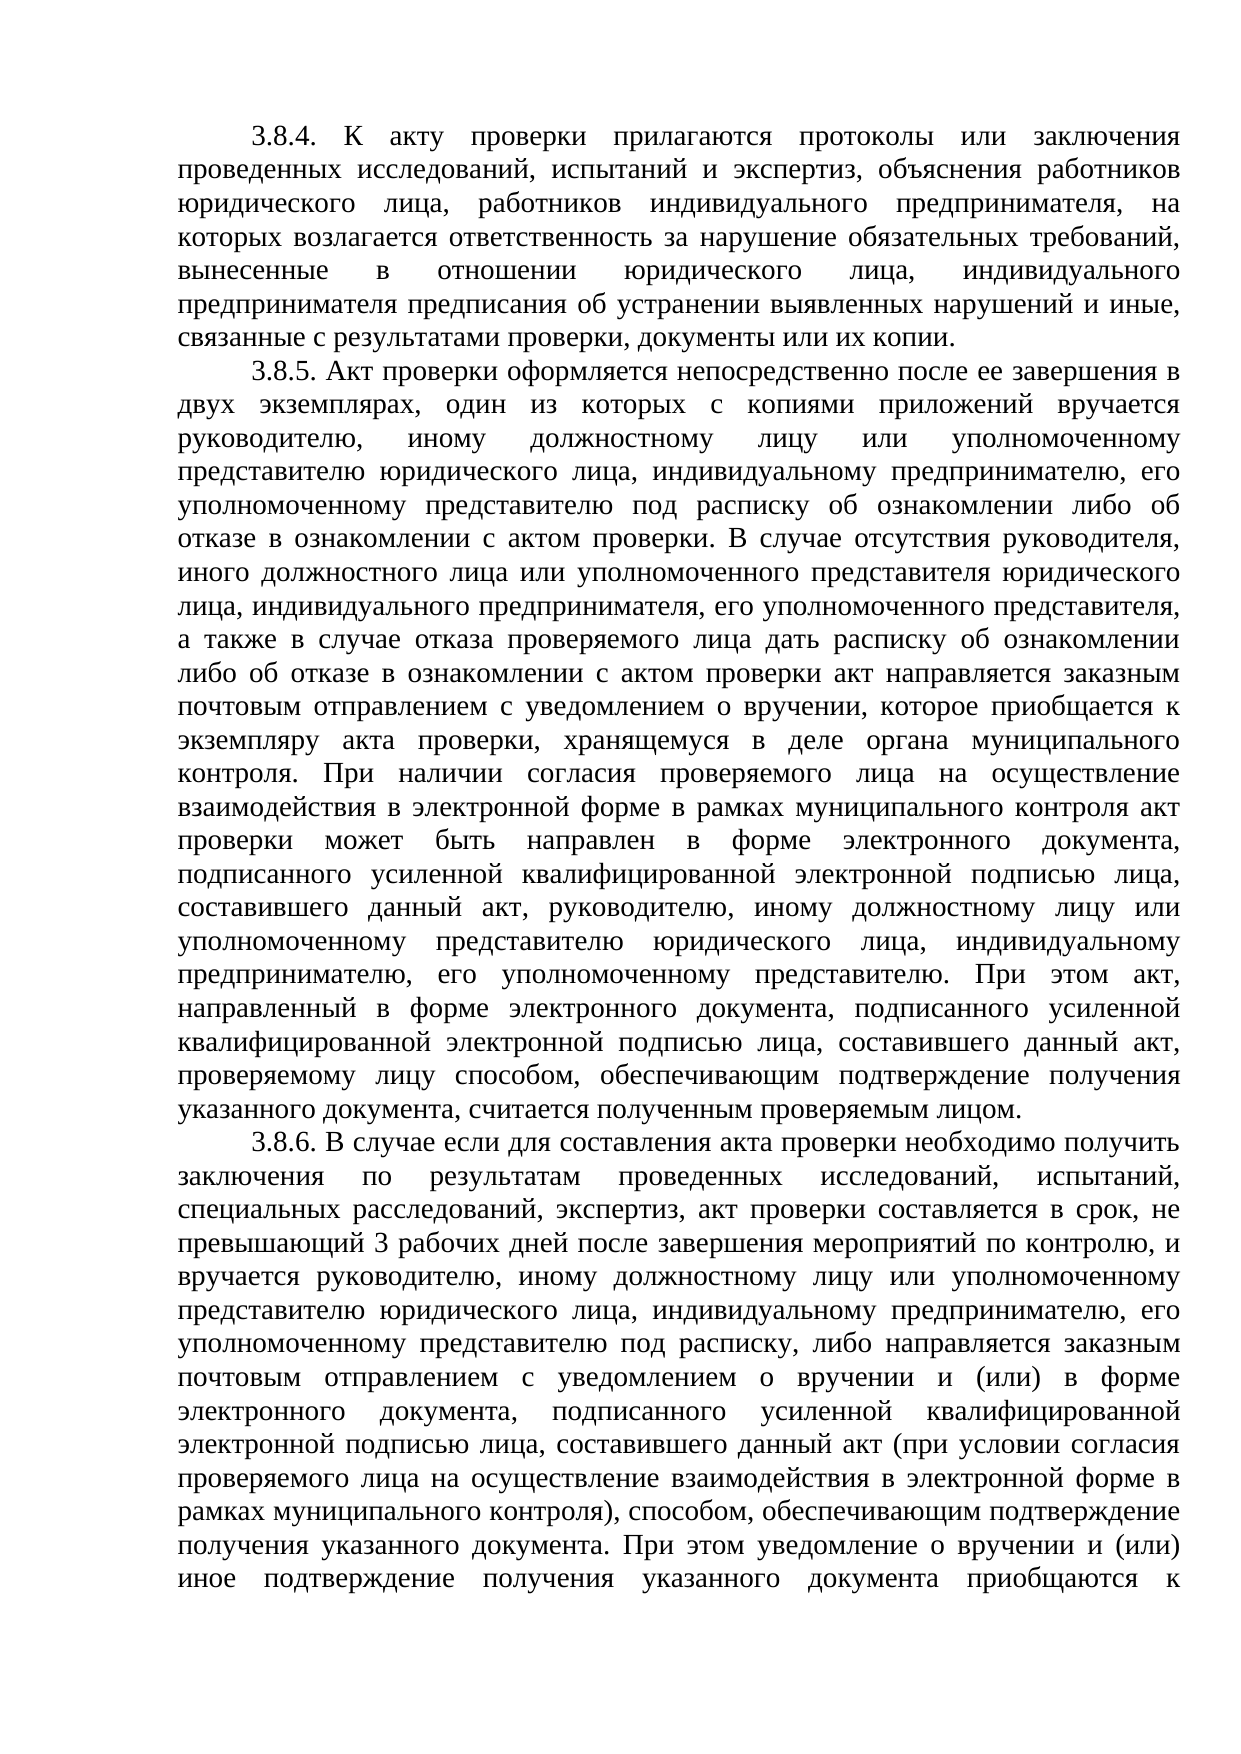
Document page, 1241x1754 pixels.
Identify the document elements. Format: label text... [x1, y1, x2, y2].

text 3.8.5. Акт проверки оформляется непосредственно после ее завершения в двух экземплярах, один из которых с копиями приложений вручается руководителю, иному должностному лицу или уполномоченному представителю юридического лица, индивидуальному предпринимателю, его уполномоченному представителю под расписку об ознакомлении либо об отказе в ознакомлении с актом проверки. В случае отсутствия руководителя, иного должностного лица или уполномоченного представителя юридического лица, индивидуального предпринимателя, его уполномоченного представителя, а также в случае отказа проверяемого лица дать расписку об ознакомлении либо об отказе в ознакомлении с актом проверки акт направляется заказным почтовым отправлением с уведомлением о вручении, которое приобщается к экземпляру акта проверки, хранящемуся в деле органа муниципального контроля. При наличии согласия проверяемого лица на осуществление взаимодействия в электронной форме в рамках муниципального контроля акт проверки может быть направлен в форме электронного документа, подписанного усиленной квалифицированной электронной подписью лица, составившего данный акт, руководителю, иному должностному лицу или уполномоченному представителю юридического лица, индивидуальному предпринимателю, его уполномоченному представителю. При этом акт, направленный в форме электронного документа, подписанного усиленной квалифицированной электронной подписью лица, составившего данный акт, проверяемому лицу способом, обеспечивающим подтверждение получения указанного документа, считается полученным проверяемым лицом. [177, 353, 1181, 1124]
text 3.8.4. К акту проверки прилагаются протоколы или заключения проведенных исследований, испытаний и экспертиз, объяснения работников юридического лица, работников индивидуального предпринимателя, на которых возлагается ответственность за нарушение обязательных требований, вынесенные в отношении юридического лица, индивидуального предпринимателя предписания об устранении выявленных нарушений и иные, связанные с результатами проверки, документы или их копии. [177, 118, 1181, 353]
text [177, 1124, 1181, 1594]
